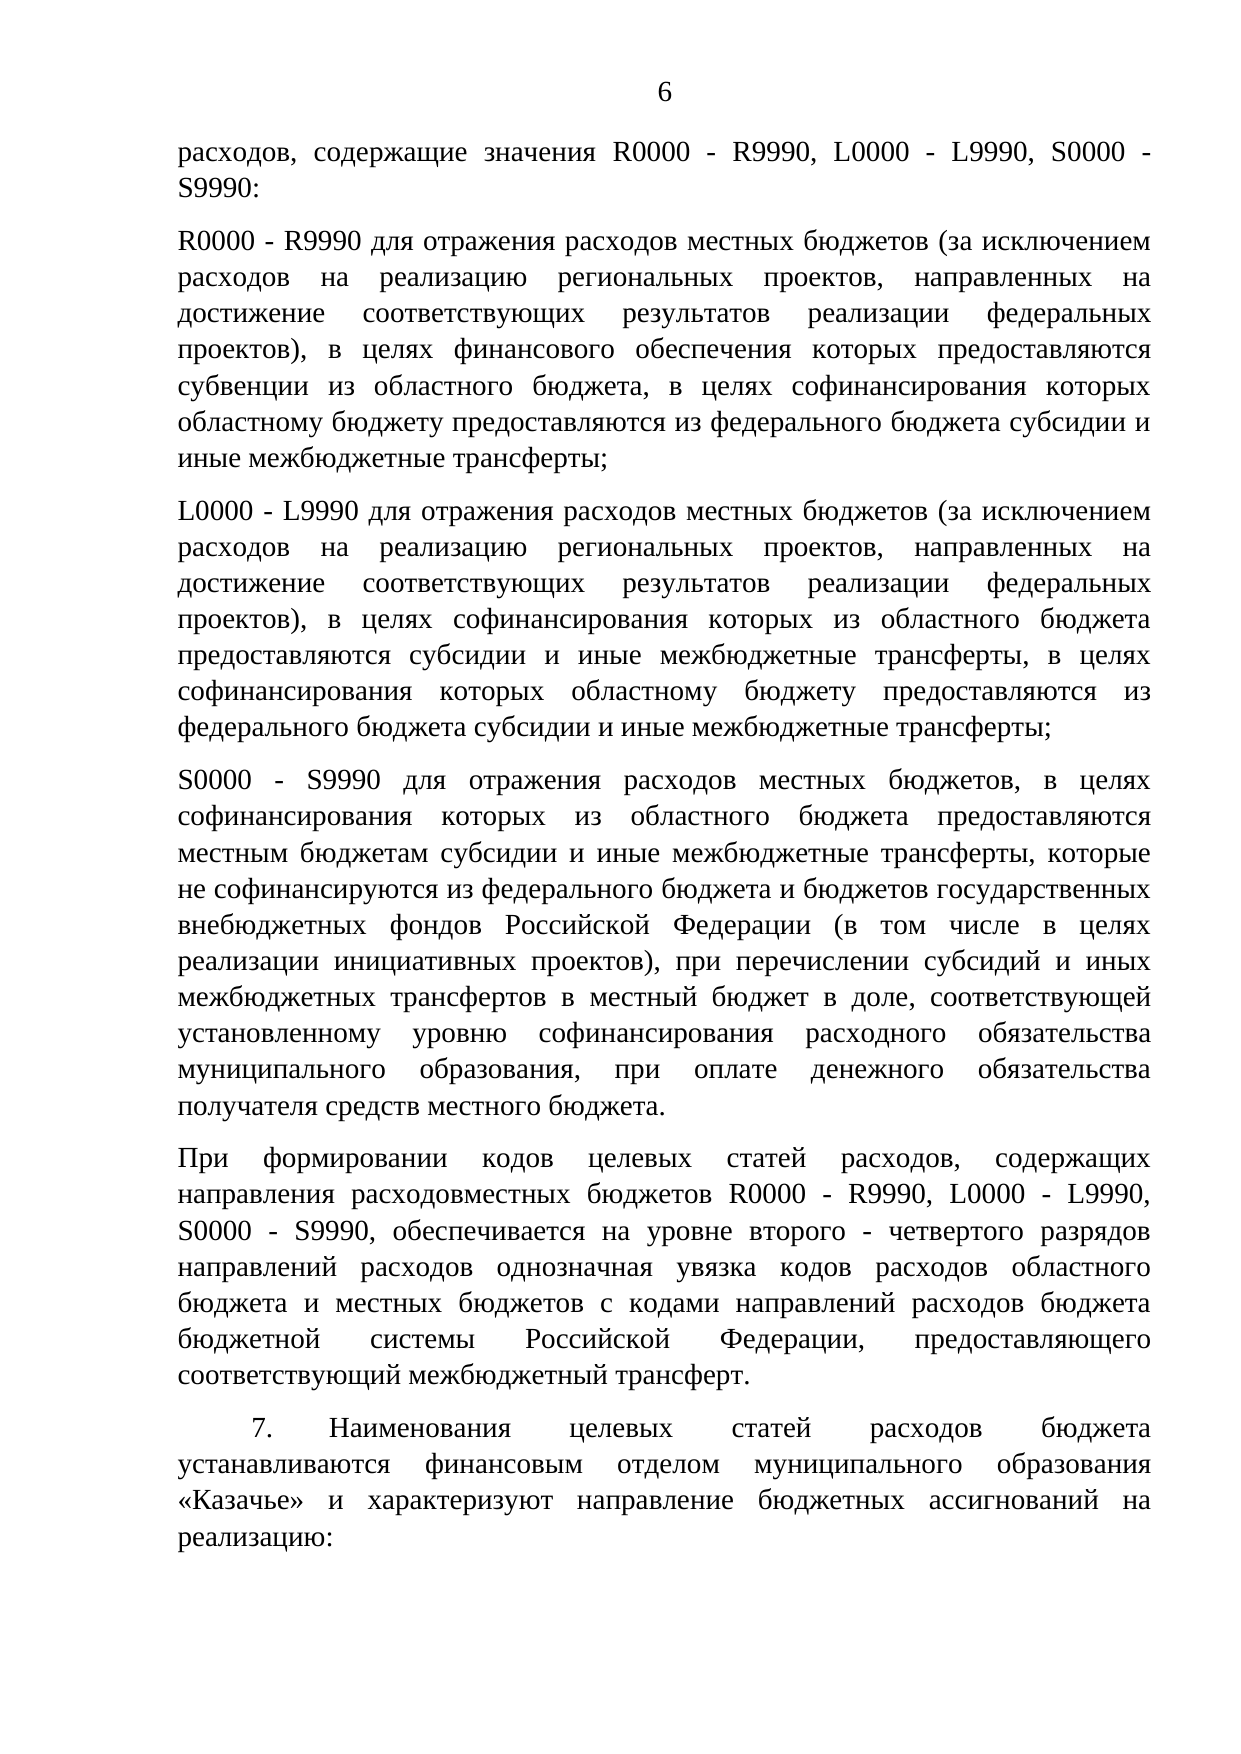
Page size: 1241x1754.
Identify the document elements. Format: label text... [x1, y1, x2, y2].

text R0000 - R9990 для отражения расходов местных бюджетов (за исключением расходов на реализацию региональных проектов, направленных на достижение соответствующих результатов реализации федеральных проектов), в целях финансового обеспечения которых предоставляются субвенции из областного бюджета, в целях софинансирования которых областному бюджету предоставляются из федерального бюджета субсидии и иные межбюджетные трансферты; [177, 223, 1152, 473]
text При формировании кодов целевых статей расходов, содержащих направления расходовместных бюджетов R0000 - R9990, L0000 - L9990, S0000 - S9990, обеспечивается на уровне второго - четвертого разрядов направлений расходов однозначная увязка кодов расходов областного бюджета и местных бюджетов с кодами направлений расходов бюджета бюджетной системы Российской Федерации, предоставляющего соответствующий межбюджетный трансферт. [177, 1141, 1152, 1391]
list Наименования целевых статей расходов бюджета устанавливаются финансовым отделом муниципального образования «Казачье» и характеризуют направление бюджетных ассигнований на реализацию: [177, 1410, 1152, 1552]
text L0000 - L9990 для отражения расходов местных бюджетов (за исключением расходов на реализацию региональных проектов, направленных на достижение соответствующих результатов реализации федеральных проектов), в целях софинансирования которых из областного бюджета предоставляются субсидии и иные межбюджетные трансферты, в целях софинансирования которых областному бюджету предоставляются из федерального бюджета субсидии и иные межбюджетные трансферты; [177, 493, 1152, 743]
text S0000 - S9990 для отражения расходов местных бюджетов, в целях софинансирования которых из областного бюджета предоставляются местным бюджетам субсидии и иные межбюджетные трансферты, которые не софинансируются из федерального бюджета и бюджетов государственных внебюджетных фондов Российской Федерации (в том числе в целях реализации инициативных проектов), при перечислении субсидий и иных межбюджетных трансфертов в местный бюджет в доле, соответствующей установленному уровню софинансирования расходного обязательства муниципального образования, при оплате денежного обязательства получателя средств местного бюджета. [177, 762, 1152, 1121]
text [177, 118, 1152, 204]
